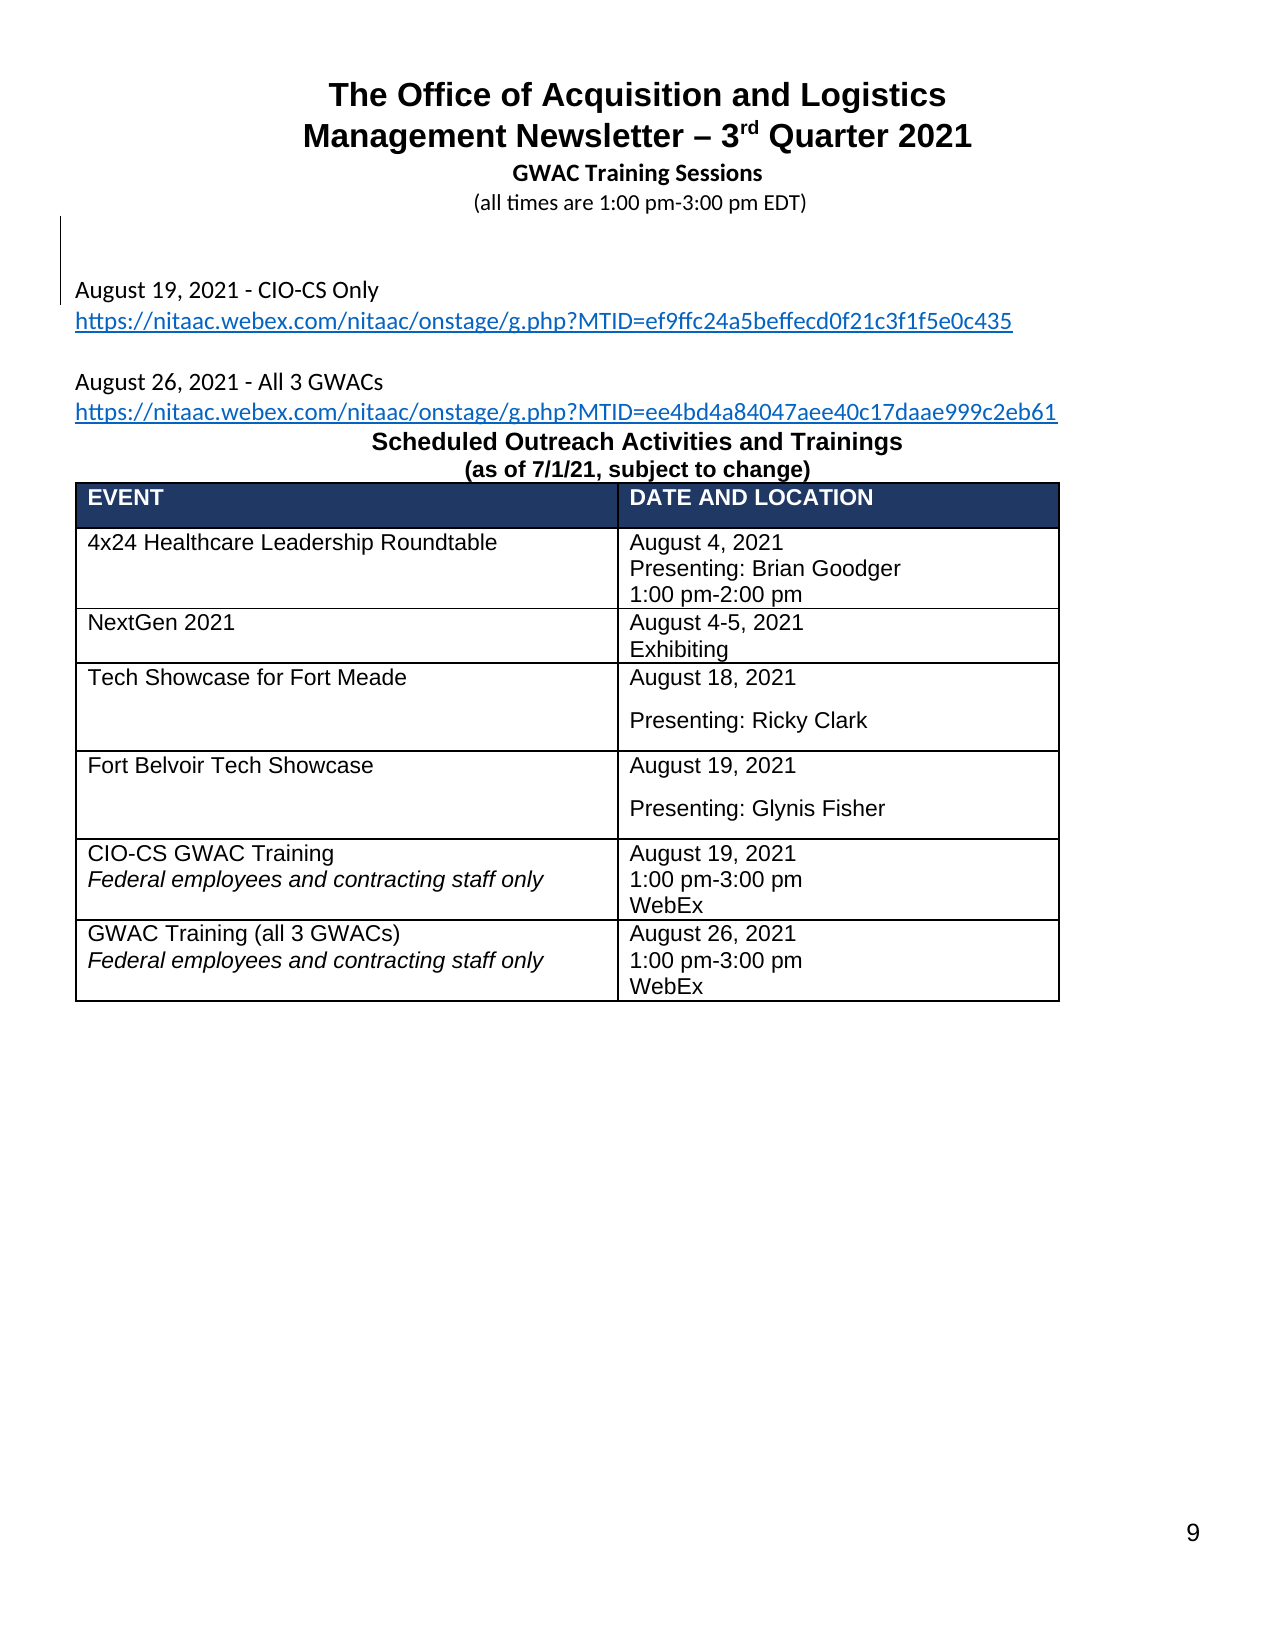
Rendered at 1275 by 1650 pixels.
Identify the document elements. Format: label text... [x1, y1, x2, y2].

text GWAC Training Sessions [75, 157, 1200, 188]
text https://nitaac.webex.com/nitaac/onstage/g.php?MTID=ef9ffc24a5beffecd0f21c3f1f5e0c435 August 26, 2021 - All 3 GWACs [75, 305, 1200, 396]
table_cell August 4-5, 2021 Exhibiting [619, 609, 1058, 662]
table_header EVENT [77, 484, 617, 527]
text (all times are 1:00 pm-3:00 pm EDT) [75, 188, 1200, 216]
table_cell Tech Showcase for Fort Meade [77, 664, 617, 749]
table_cell CIO-CS GWAC Training Federal employees and contracting staff only [77, 840, 617, 919]
table_cell Fort Belvoir Tech Showcase [77, 752, 617, 838]
text August 19, 2021 - CIO-CS Only [75, 216, 1200, 305]
table_cell NextGen 2021 [77, 609, 617, 662]
text Scheduled Outreach Activities and Trainings [75, 427, 1200, 456]
table_cell 4x24 Healthcare Leadership Roundtable [77, 529, 617, 608]
table_header DATE AND LOCATION [619, 484, 1058, 527]
text (as of 7/1/21, subject to change) [75, 456, 1200, 482]
table_cell August 4, 2021 Presenting: Brian Goodger 1:00 pm-2:00 pm [619, 529, 1058, 608]
table_cell GWAC Training (all 3 GWACs) Federal employees and contracting staff only [77, 921, 617, 999]
table_cell August 18, 2021 Presenting: Ricky Clark [619, 664, 1058, 749]
text https://nitaac.webex.com/nitaac/onstage/g.php?MTID=ee4bd4a84047aee40c17daae999c2eb61 [75, 396, 1200, 427]
table_cell August 19, 2021 Presenting: Glynis Fisher [619, 752, 1058, 838]
table_cell August 19, 2021 1:00 pm-3:00 pm WebEx [619, 840, 1058, 919]
table_cell August 26, 2021 1:00 pm-3:00 pm WebEx [619, 921, 1058, 999]
